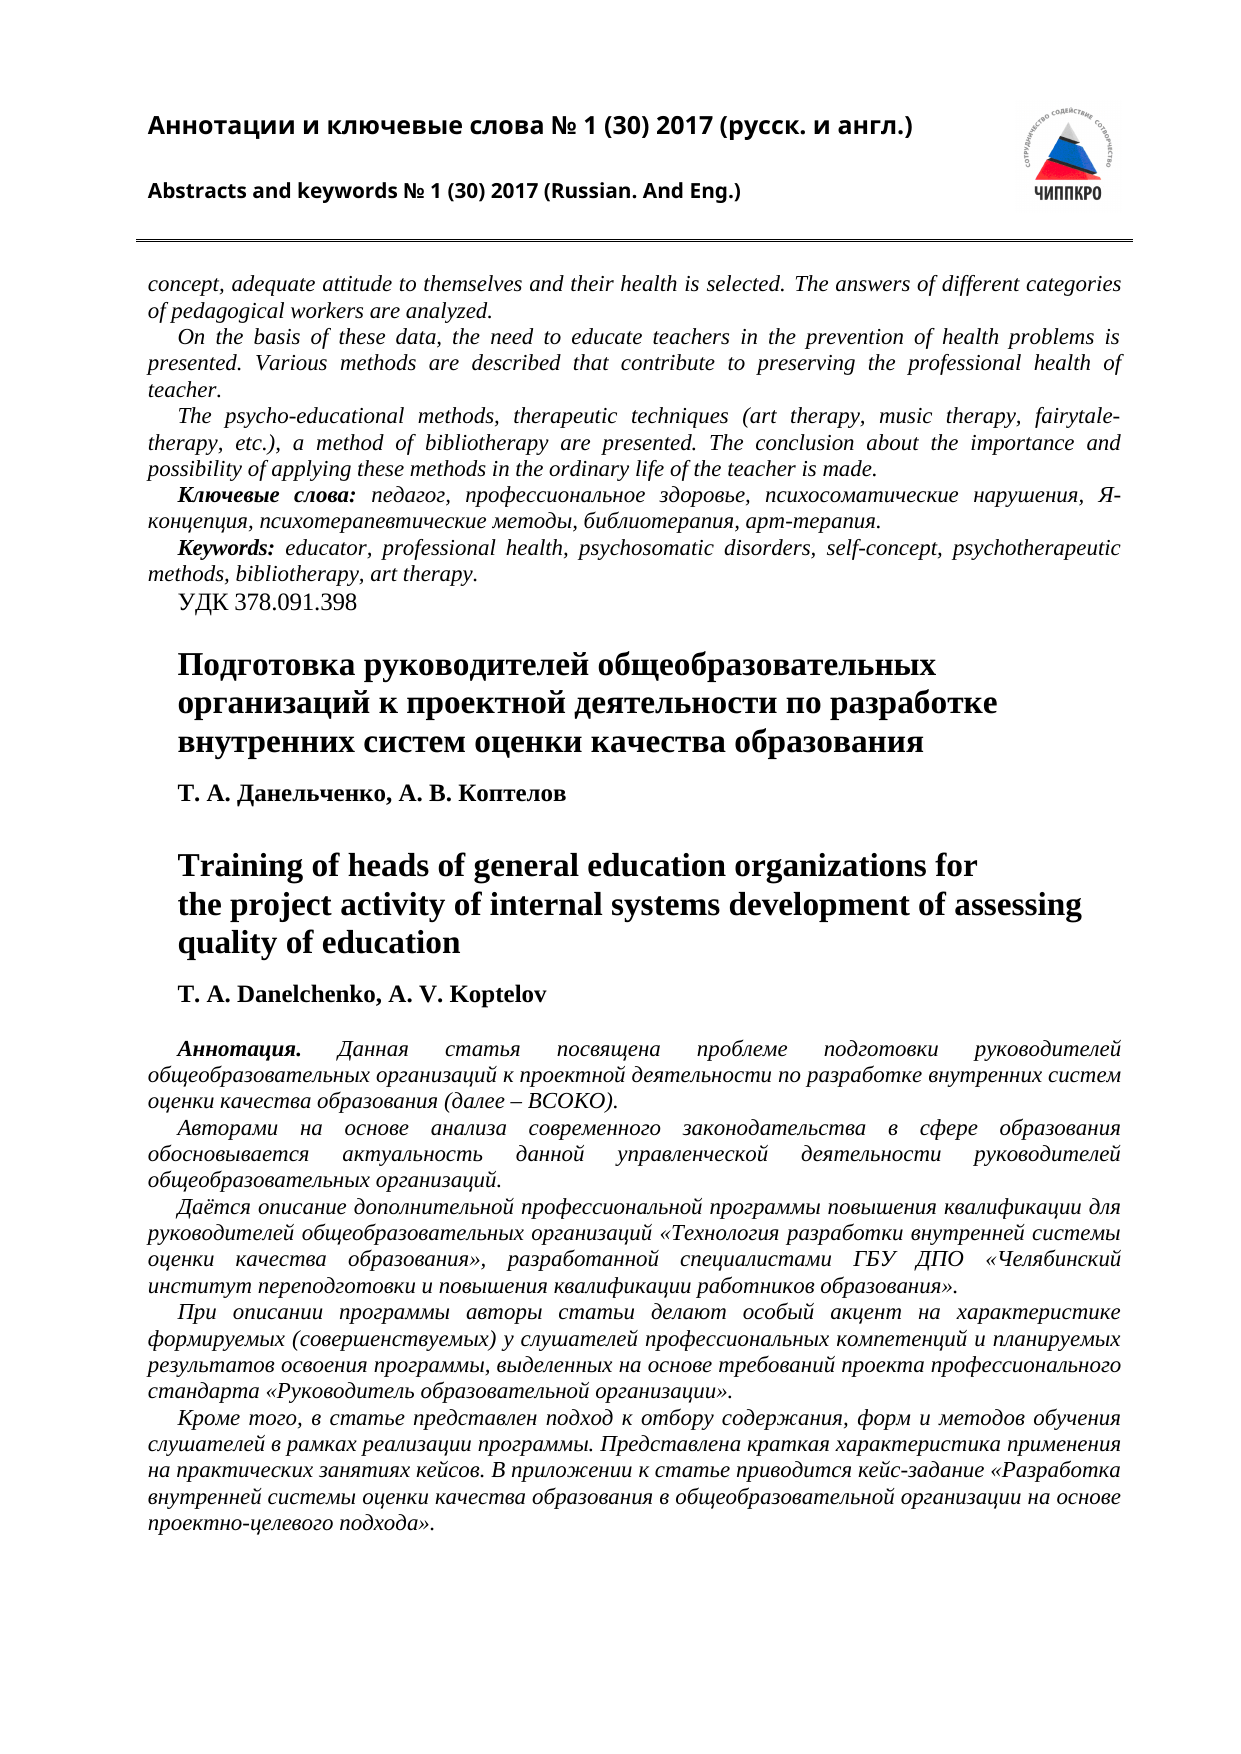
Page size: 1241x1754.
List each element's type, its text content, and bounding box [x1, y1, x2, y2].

text организаций к проектной деятельности по разработке [177, 682, 1122, 721]
text При описании программы авторы статьи делают особый акцент на характеристике формируемых (совершенствуемых) у слушателей профессиональных компетенций и планируемых результатов освоения программы, выделенных на основе требований проекта профессионального стандарта «Руководитель образовательной организации». [148, 1298, 1122, 1404]
text Training of heads of general education organizations for [177, 845, 1122, 884]
text Кроме того, в статье представлен подход к отбору содержания, форм и методов обучения слушателей в рамках реализации программы. Представлена краткая характеристика применения на практических занятиях кейсов. В приложении к статье приводится кейс-задание «Разработка внутренней системы оценки качества образования в общеобразовательной организации на основе проектно-целевого подхода». [148, 1404, 1122, 1535]
text Keywords: educator, professional health, psychosomatic disorders, self-concept, psychotherapeutic methods, bibliotherapy, art therapy. [148, 534, 1122, 587]
text Авторами на основе анализа современного законодательства в сфере образования обосновывается актуальность данной управленческой деятельности руководителей общеобразовательных организаций. [148, 1114, 1122, 1193]
text Подготовка руководителей общеобразовательных [177, 644, 1122, 682]
text Ключевые слова: педагог, профессиональное здоровье, психосоматические нарушения, Я-концепция, психотерапевтические методы, библиотерапия, арт-терапия. [148, 481, 1122, 534]
text Т. А. Данельченко, А. В. Коптелов [177, 778, 1122, 807]
title УДК 378.091.398 [177, 587, 1122, 615]
text Даётся описание дополнительной профессиональной программы повышения квалификации для руководителей общеобразовательных организаций «Технология разработки внутренней системы оценки качества образования», разработанной специалистами ГБУ ДПО «Челябинский институт переподготовки и повышения квалификации работников образования». [148, 1193, 1122, 1298]
picture [1014, 100, 1123, 213]
text the project activity of internal systems development of assessing quality of education [177, 884, 1122, 960]
text Аннотация. Данная статья посвящена проблеме подготовки руководителей общеобразовательных организаций к проектной деятельности по разработке внутренних систем оценки качества образования (далее – ВСОКО). [148, 1035, 1122, 1114]
text The psycho-educational methods, therapeutic techniques (art therapy, music therapy, fairytale-therapy, etc.), a method of bibliotherapy are presented. The conclusion about the importance and possibility of applying these methods in the ordinary life of the teacher is made. [148, 402, 1122, 481]
text T. A. Danelchenko, A. V. Koptelov [148, 979, 1122, 1008]
text On the basis of these data, the need to educate teachers in the prevention of health problems is presented. Various methods are described that contribute to preserving the professional health of teacher. [148, 323, 1122, 402]
text внутренних систем оценки качества образования [177, 721, 1122, 759]
